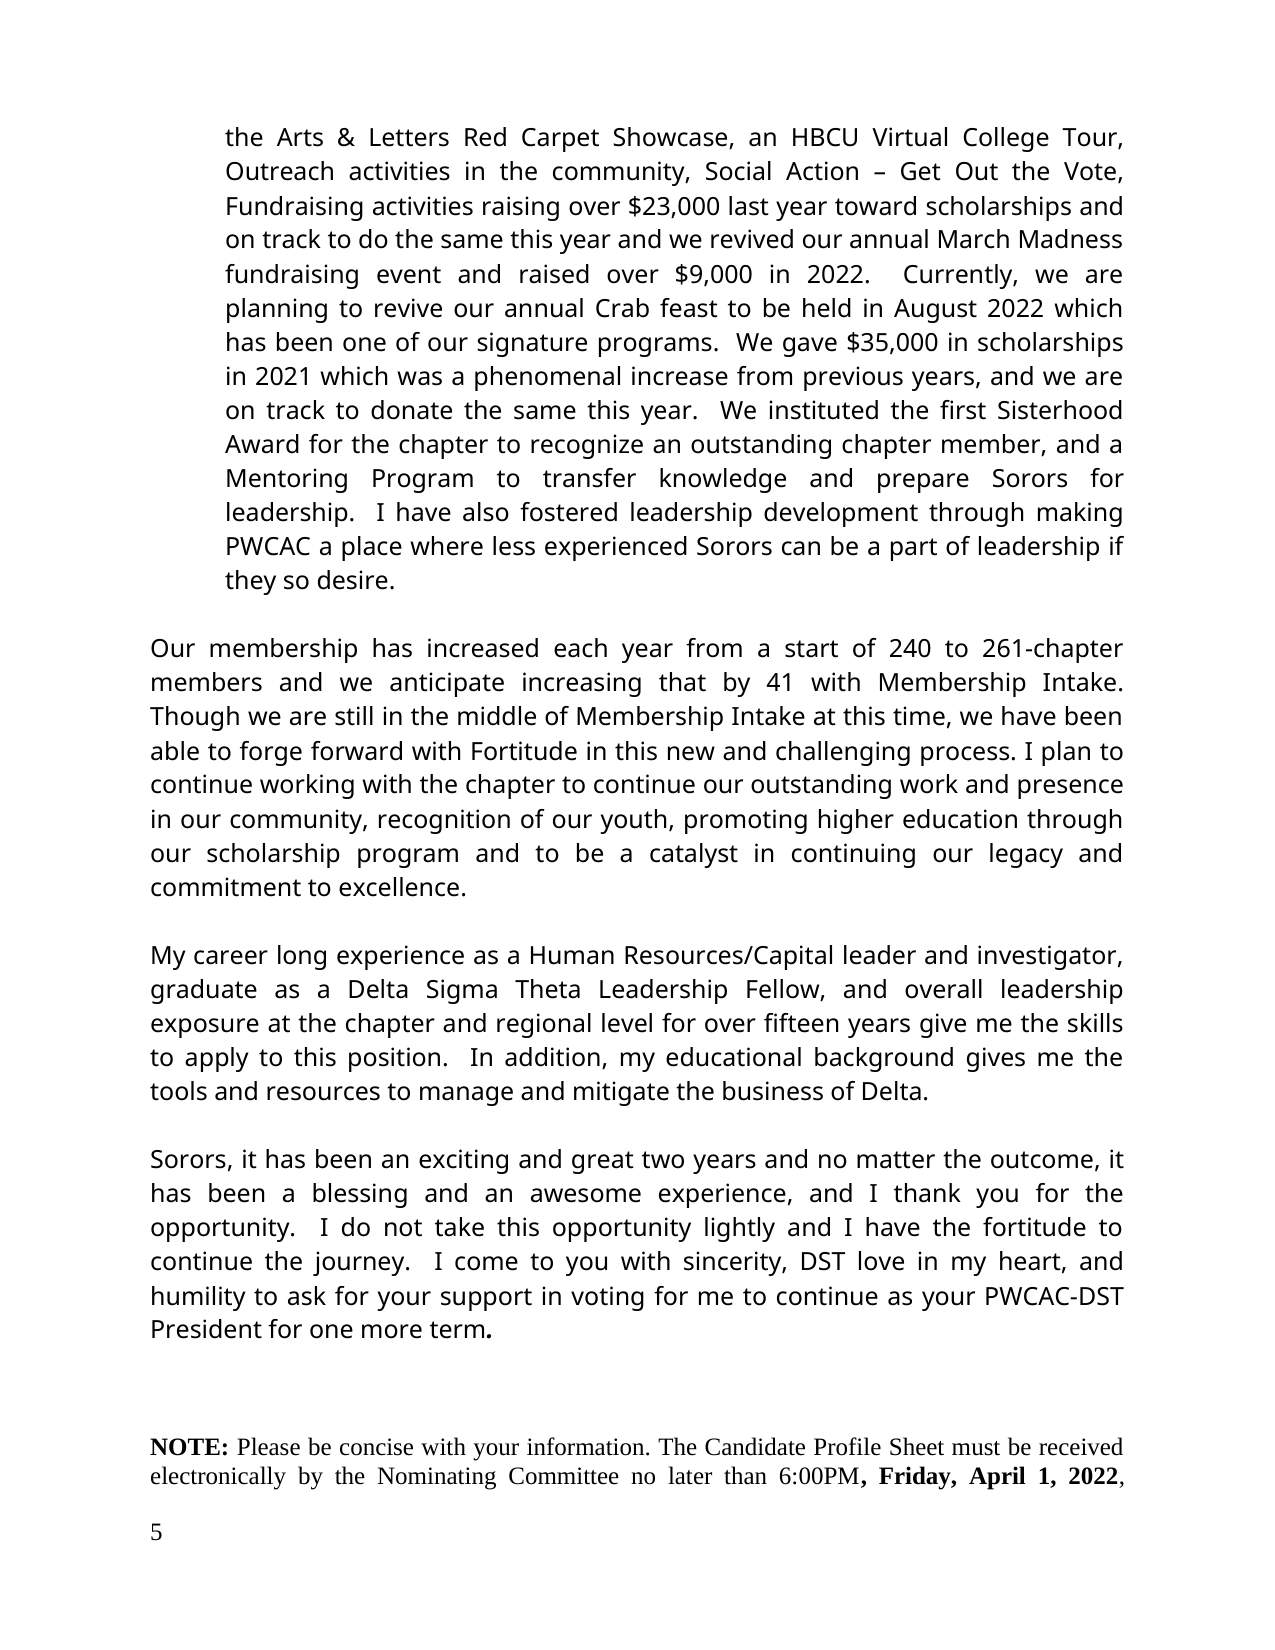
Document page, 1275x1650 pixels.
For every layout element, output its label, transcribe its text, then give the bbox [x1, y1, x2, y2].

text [225, 120, 1125, 597]
text Sorors, it has been an exciting and great two years and no matter the outcome, it has been a blessing and an awesome experience, and I thank you for the opportunity. I do not take this opportunity lightly and I have the fortitude to continue the journey. I come to you with sincerity, DST love in my heart, and humility to ask for your support in voting for me to continue as your PWCAC-DST President for one more term. [150, 1142, 1125, 1346]
text Our membership has increased each year from a start of 240 to 261-chapter members and we anticipate increasing that by 41 with Membership Intake. Though we are still in the middle of Membership Intake at this time, we have been able to forge forward with Fortitude in this new and challenging process. I plan to continue working with the chapter to continue our outstanding work and presence in our community, recognition of our youth, promoting higher education through our scholarship program and to be a catalyst in continuing our legacy and commitment to excellence. [150, 631, 1125, 903]
text My career long experience as a Human Resources/Capital leader and investigator, graduate as a Delta Sigma Theta Leadership Fellow, and overall leadership exposure at the chapter and regional level for over fifteen years give me the skills to apply to this position. In addition, my educational background gives me the tools and resources to manage and mitigate the business of Delta. [150, 937, 1125, 1108]
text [150, 1432, 1125, 1490]
